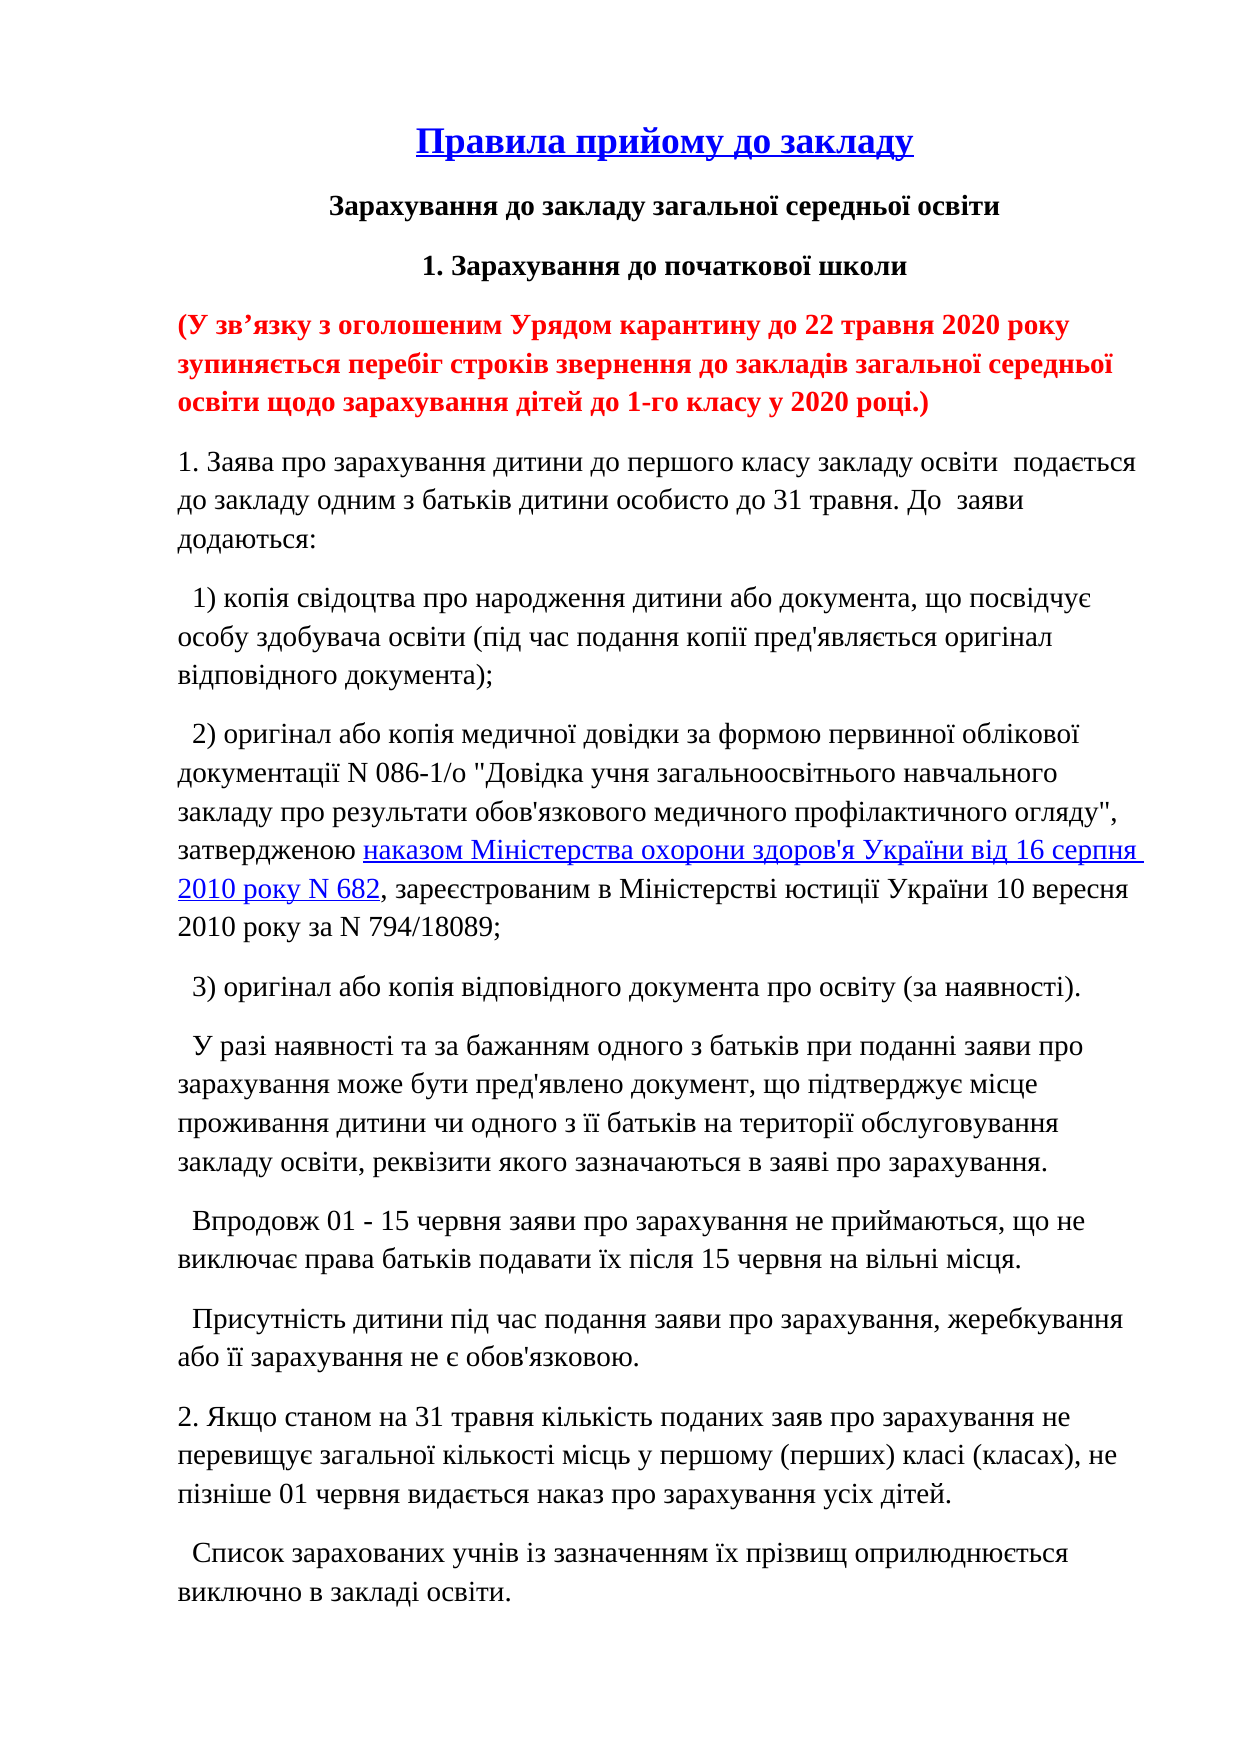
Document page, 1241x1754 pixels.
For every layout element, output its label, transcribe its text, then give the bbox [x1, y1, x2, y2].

text Впродовж 01 - 15 червня заяви про зарахування не приймаються, що не виключає права батьків подавати їх після 15 червня на вільні місця. [177, 1203, 1152, 1275]
text 1) копія свідоцтва про народження дитини або документа, що посвідчує особу здобувача освіти (під час подання копії пред'являється оригінал відповідного документа); [177, 580, 1152, 691]
text Правила прийому до закладу [177, 118, 1152, 161]
text 1. Зарахування до початкової школи [177, 248, 1152, 281]
text 2. Якщо станом на 31 травня кількість поданих заяв про зарахування не перевищує загальної кількості місць у першому (перших) класі (класах), не пізніше 01 червня видається наказ про зарахування усіх дітей. [177, 1399, 1152, 1509]
text 1. Заява про зарахування дитини до першого класу закладу освіти подається до закладу одним з батьків дитини особисто до 31 травня. До заяви додаються: [177, 444, 1152, 554]
text Присутність дитини під час подання заяви про зарахування, жеребкування або її зарахування не є обов'язковою. [177, 1301, 1152, 1373]
text Зарахування до закладу загальної середньої освіти [177, 188, 1152, 222]
text У разі наявності та за бажанням одного з батьків при поданні заяви про зарахування може бути пред'явлено документ, що підтверджує місце проживання дитини чи одного з її батьків на території обслуговування закладу освіти, реквізити якого зазначаються в заяві про зарахування. [177, 1028, 1152, 1177]
text Список зарахованих учнів із зазначенням їх прізвищ оприлюднюється виключно в закладі освіти. [177, 1535, 1152, 1607]
text (У зв’язку з оголошеним Урядом карантину до 22 травня 2020 року зупиняється перебіг строків звернення до закладів загальної середньої освіти щодо зарахування дітей до 1-го класу у 2020 році.) [177, 307, 1152, 418]
text 2) оригінал або копія медичної довідки за формою первинної облікової документації N 086-1/о "Довідка учня загальноосвітнього навчального закладу про результати обов'язкового медичного профілактичного огляду", затвердженою наказом Міністерства охорони здоров'я України від 16 серпня 2010 року N 682, зареєстрованим в Міністерстві юстиції України 10 вересня 2010 року за N 794/18089; [177, 717, 1152, 943]
text 3) оригінал або копія відповідного документа про освіту (за наявності). [177, 969, 1152, 1002]
